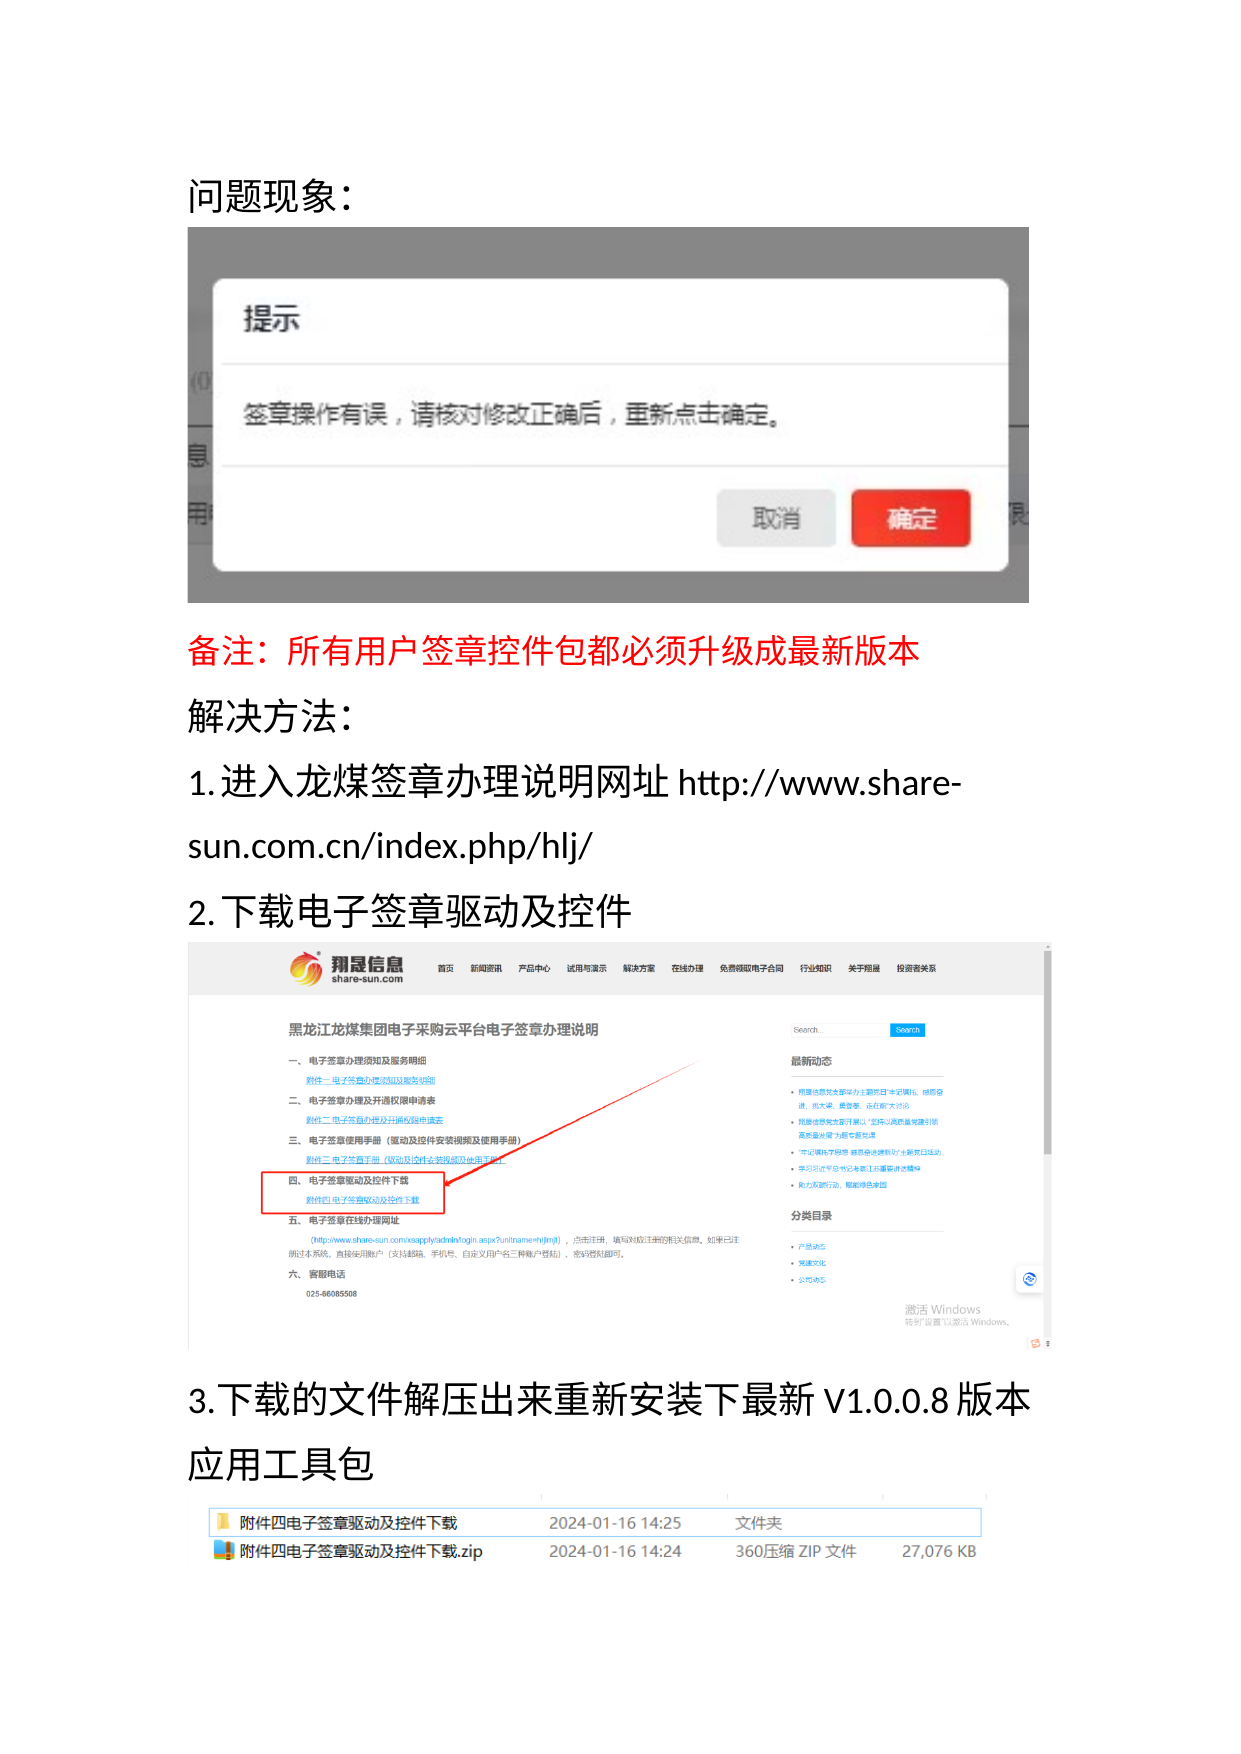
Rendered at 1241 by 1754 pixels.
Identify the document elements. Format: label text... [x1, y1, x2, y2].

picture [187, 227, 1029, 603]
text 备注：所有用户签章控件包都必须升级成最新版本 [187, 617, 1053, 682]
picture [187, 942, 1052, 1349]
text 解决方法： [187, 682, 1053, 747]
picture [187, 1494, 1052, 1569]
list 进入龙煤签章办理说明网址http://www.share-sun.com.cn/index.php/hlj/ [187, 747, 1053, 877]
text 问题现象： [187, 162, 1053, 227]
